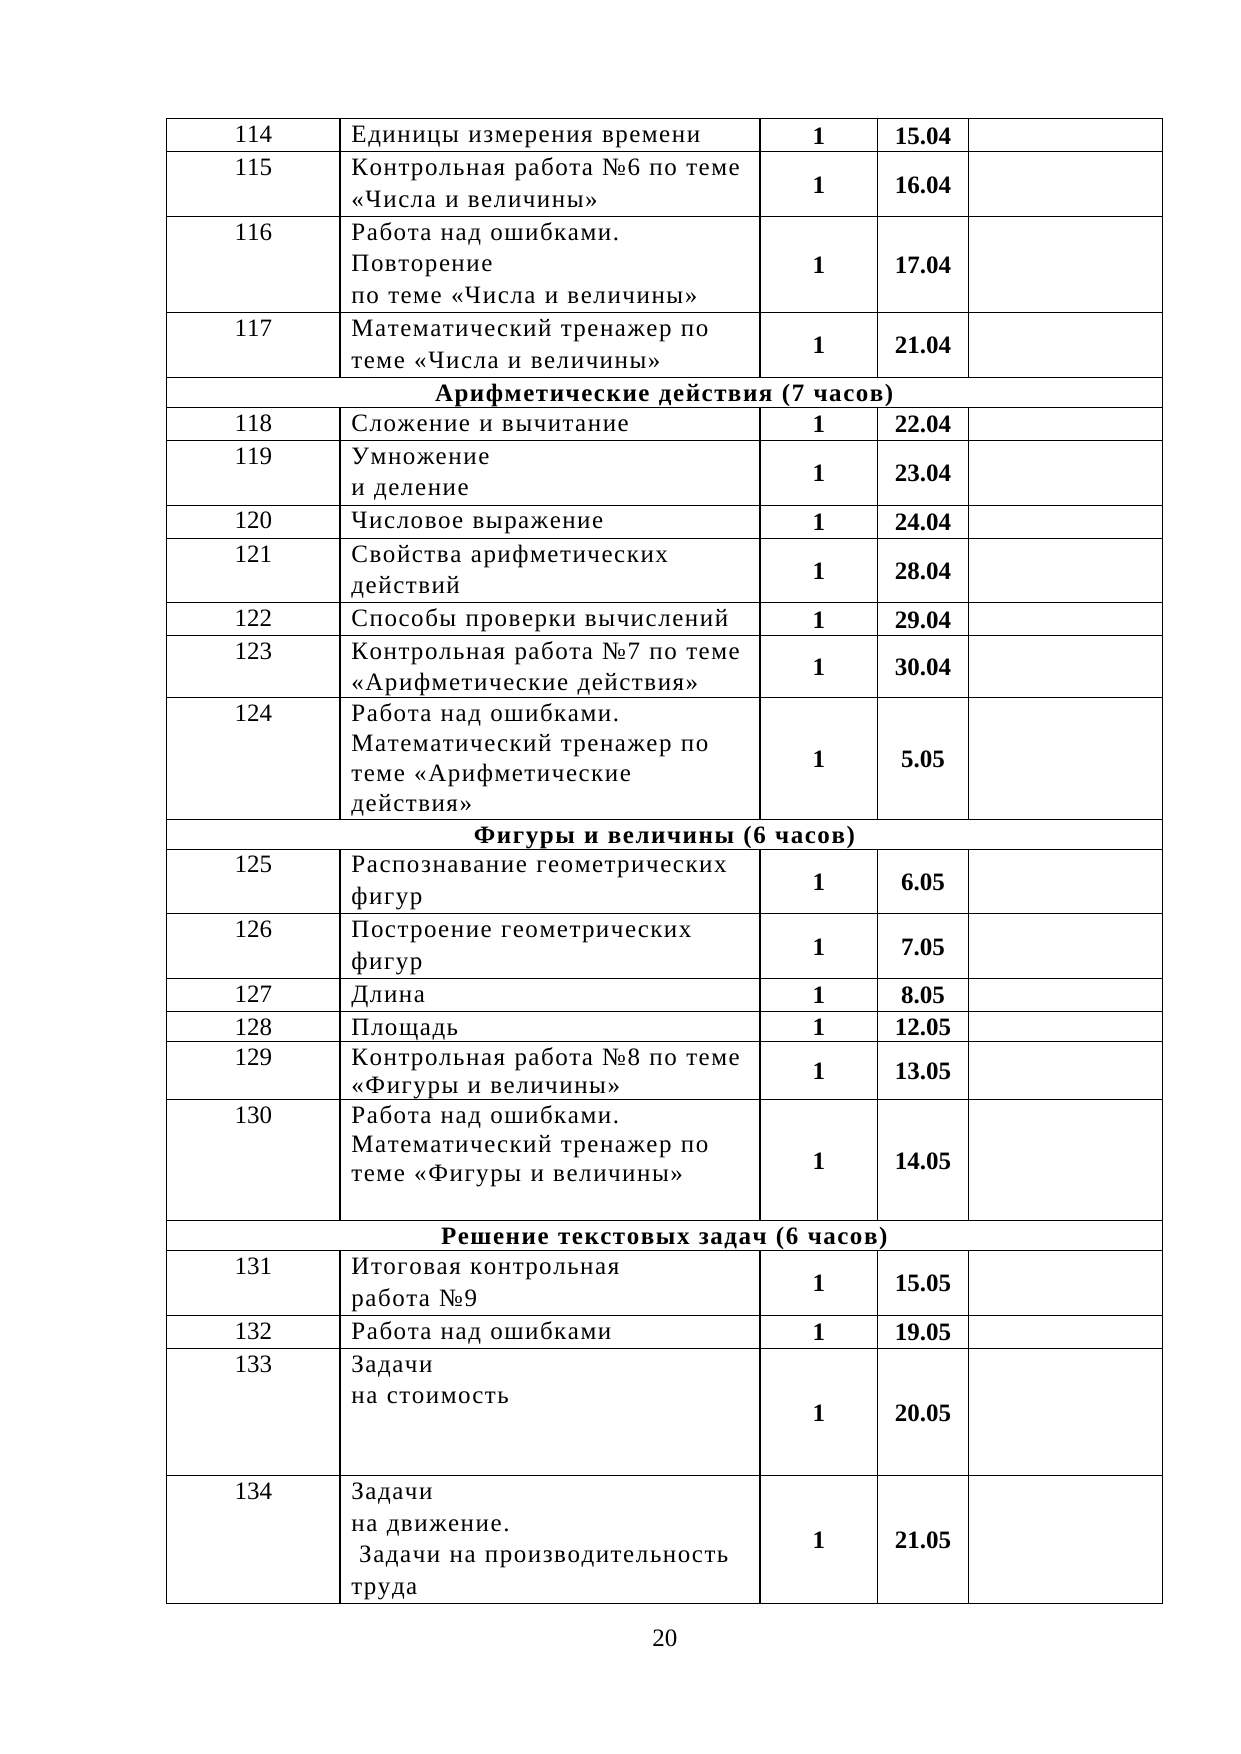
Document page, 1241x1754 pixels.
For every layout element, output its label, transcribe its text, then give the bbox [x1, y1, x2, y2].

table_cell 121 [167, 539, 339, 602]
table_cell [969, 506, 1162, 538]
table_cell [969, 539, 1162, 602]
table_cell [969, 1316, 1162, 1348]
table_cell 29.04 [878, 603, 968, 635]
table_cell Математический тренажер по теме «Числа и величины» [341, 313, 759, 377]
table_cell 23.04 [878, 441, 968, 504]
table_cell 125 [167, 850, 339, 913]
table_cell 127 [167, 979, 339, 1011]
table_cell Единицы измерения времени [341, 119, 759, 151]
table_cell 6.05 [878, 850, 968, 913]
table_cell Фигуры и величины (6 часов) [167, 820, 1162, 848]
table_cell 122 [167, 603, 339, 635]
table_cell Работа над ошибками. Математический тренажер по теме «Фигуры и величины» [341, 1100, 759, 1220]
table_cell Длина [341, 979, 759, 1011]
table_cell 1 [761, 408, 877, 440]
table_cell 7.05 [878, 914, 968, 978]
table_cell Задачи на стоимость [341, 1349, 759, 1475]
table_cell 21.04 [878, 313, 968, 377]
table_cell 15.04 [878, 119, 968, 151]
table_cell [969, 914, 1162, 978]
table_cell 1 [761, 441, 877, 504]
table_cell Способы проверки вычислений [341, 603, 759, 635]
table_cell 1 [761, 636, 877, 697]
table_cell Контрольная работа №6 по теме «Числа и величины» [341, 152, 759, 216]
table_cell Распознавание геометрических фигур [341, 850, 759, 913]
table_cell [969, 152, 1162, 216]
table_cell 114 [167, 119, 339, 151]
table_cell 1 [761, 914, 877, 978]
table_cell 1 [761, 217, 877, 312]
table_cell [969, 698, 1162, 819]
table_cell 134 [167, 1476, 339, 1603]
table_cell [969, 313, 1162, 377]
table_cell 1 [761, 539, 877, 602]
table_cell 129 [167, 1042, 339, 1099]
table_cell 1 [761, 313, 877, 377]
table_cell 131 [167, 1251, 339, 1315]
table_cell 128 [167, 1012, 339, 1041]
table_cell 1 [761, 1012, 877, 1041]
table_cell Контрольная работа №8 по теме «Фигуры и величины» [341, 1042, 759, 1099]
table_cell 16.04 [878, 152, 968, 216]
table_cell 1 [761, 979, 877, 1011]
table_cell 123 [167, 636, 339, 697]
table_cell 120 [167, 506, 339, 538]
table_cell [969, 1042, 1162, 1099]
table_cell Построение геометрических фигур [341, 914, 759, 978]
table_cell 21.05 [878, 1476, 968, 1603]
table_cell Контрольная работа №7 по теме «Арифметические действия» [341, 636, 759, 697]
table_cell 1 [761, 603, 877, 635]
table_cell [969, 636, 1162, 697]
table_cell Свойства арифметических действий [341, 539, 759, 602]
table_cell [969, 979, 1162, 1011]
table_cell Арифметические действия (7 часов) [167, 378, 1162, 407]
table_cell Решение текстовых задач (6 часов) [167, 1221, 1162, 1250]
table_cell 15.05 [878, 1251, 968, 1315]
table_cell 133 [167, 1349, 339, 1475]
table_cell 115 [167, 152, 339, 216]
table_cell 19.05 [878, 1316, 968, 1348]
table_cell 118 [167, 408, 339, 440]
table_cell 1 [761, 1251, 877, 1315]
table_cell 126 [167, 914, 339, 978]
table_cell Сложение и вычитание [341, 408, 759, 440]
table_cell 116 [167, 217, 339, 312]
table_cell 17.04 [878, 217, 968, 312]
table_cell [969, 1349, 1162, 1475]
table_cell [969, 408, 1162, 440]
table_cell [969, 603, 1162, 635]
table_cell 14.05 [878, 1100, 968, 1220]
table_cell 30.04 [878, 636, 968, 697]
table_cell 132 [167, 1316, 339, 1348]
table_cell Работа над ошибками. Повторение по теме «Числа и величины» [341, 217, 759, 312]
table_cell 1 [761, 506, 877, 538]
table_cell 1 [761, 152, 877, 216]
table_cell 124 [167, 698, 339, 819]
table_cell 1 [761, 119, 877, 151]
table_cell [969, 441, 1162, 504]
table_cell 119 [167, 441, 339, 504]
table_cell [969, 1100, 1162, 1220]
table_cell [969, 850, 1162, 913]
table_cell Площадь [341, 1012, 759, 1041]
table_cell Работа над ошибками [341, 1316, 759, 1348]
table_cell 117 [167, 313, 339, 377]
table_cell [969, 119, 1162, 151]
table_cell Задачи на движение. Задачи на производительность труда [341, 1476, 759, 1603]
table_cell 20.05 [878, 1349, 968, 1475]
table_cell Умножение и деление [341, 441, 759, 504]
table_cell [969, 1251, 1162, 1315]
table_cell 1 [761, 1349, 877, 1475]
table_cell 12.05 [878, 1012, 968, 1041]
table_cell 13.05 [878, 1042, 968, 1099]
table_cell 28.04 [878, 539, 968, 602]
table_cell [969, 1476, 1162, 1603]
table_cell [969, 217, 1162, 312]
table_cell 1 [761, 850, 877, 913]
table_cell 8.05 [878, 979, 968, 1011]
table_cell 1 [761, 1476, 877, 1603]
table_cell 1 [761, 698, 877, 819]
table_cell 22.04 [878, 408, 968, 440]
table_cell 5.05 [878, 698, 968, 819]
table_cell Числовое выражение [341, 506, 759, 538]
table_cell 1 [761, 1100, 877, 1220]
table_cell Работа над ошибками. Математический тренажер по теме «Арифметические действия» [341, 698, 759, 819]
table_cell 1 [761, 1042, 877, 1099]
table_cell [969, 1012, 1162, 1041]
table_cell Итоговая контрольная работа №9 [341, 1251, 759, 1315]
table_cell 130 [167, 1100, 339, 1220]
table_cell 24.04 [878, 506, 968, 538]
table_cell 1 [761, 1316, 877, 1348]
